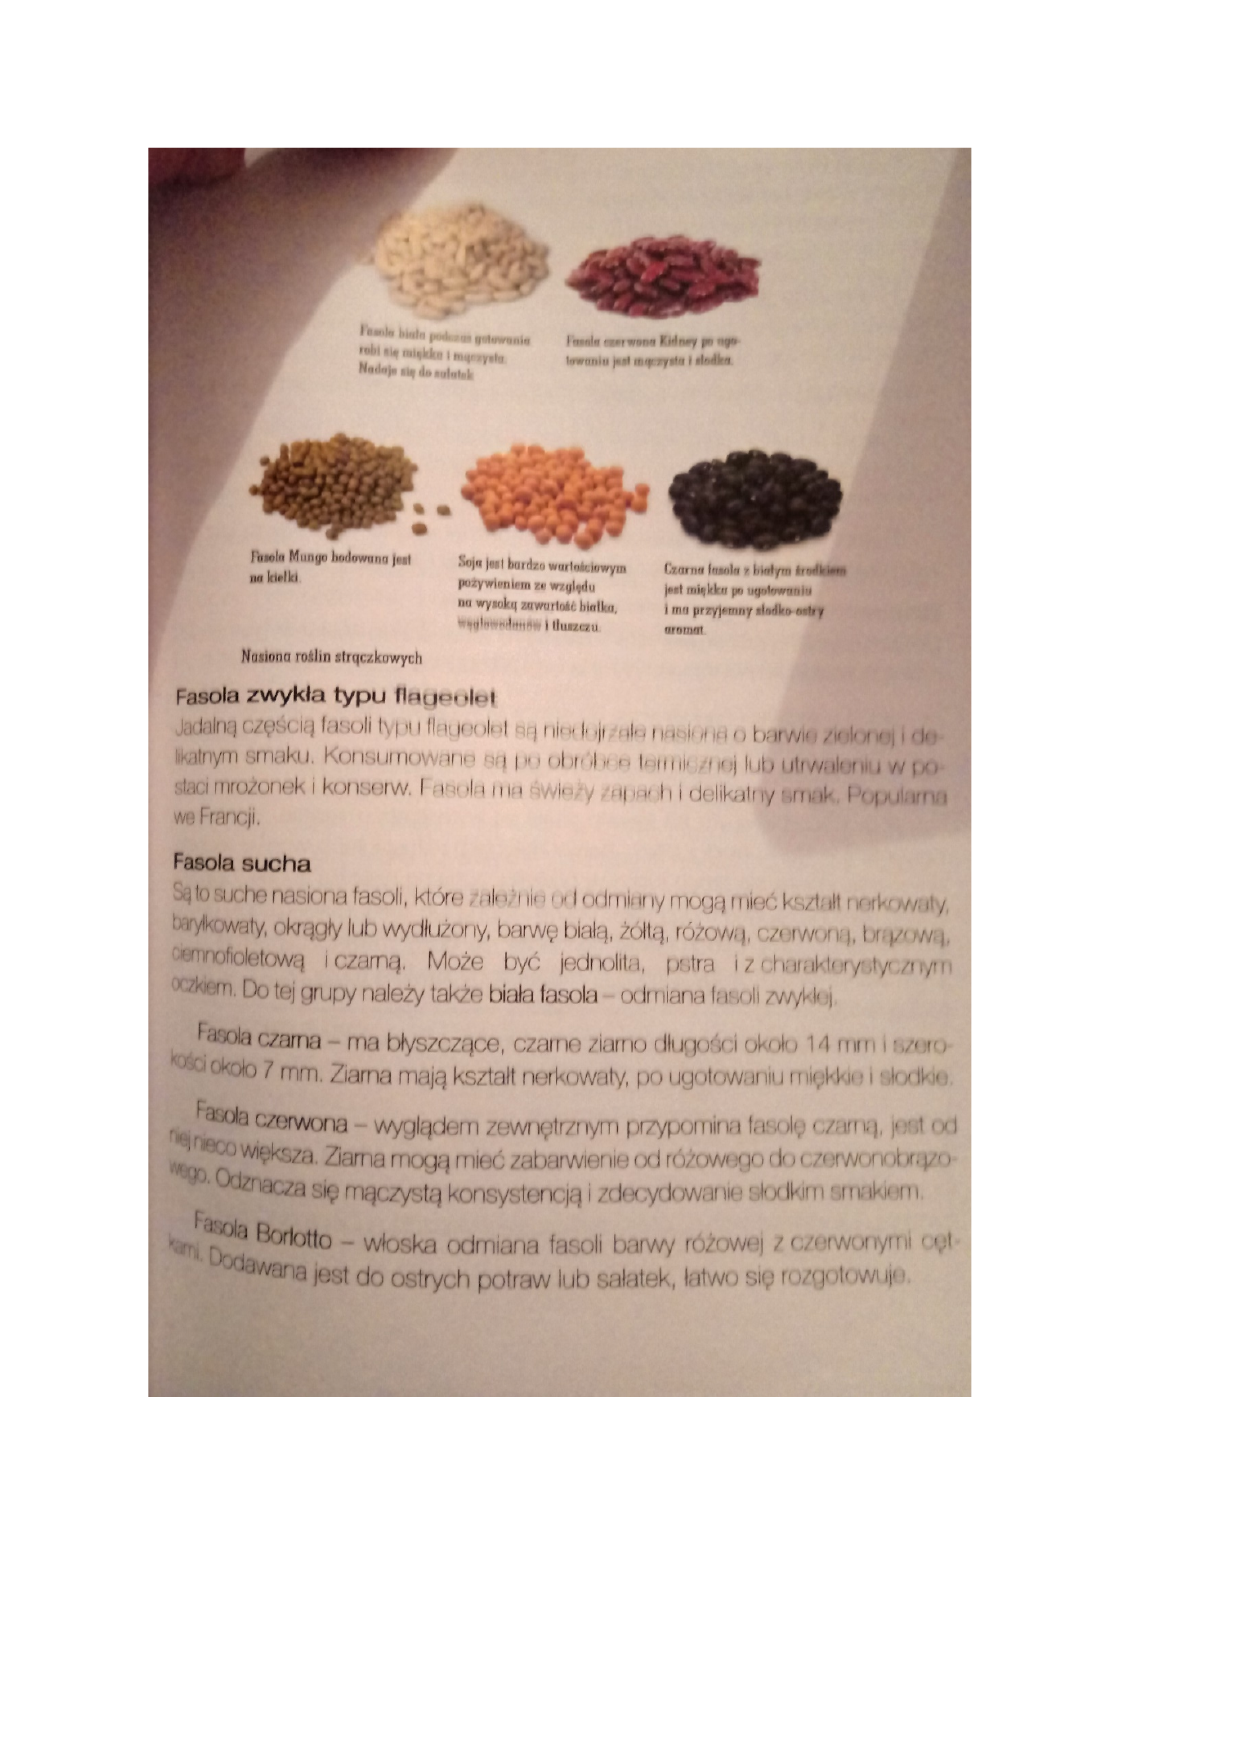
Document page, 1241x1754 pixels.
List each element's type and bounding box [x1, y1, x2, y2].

picture [148, 149, 972, 1396]
